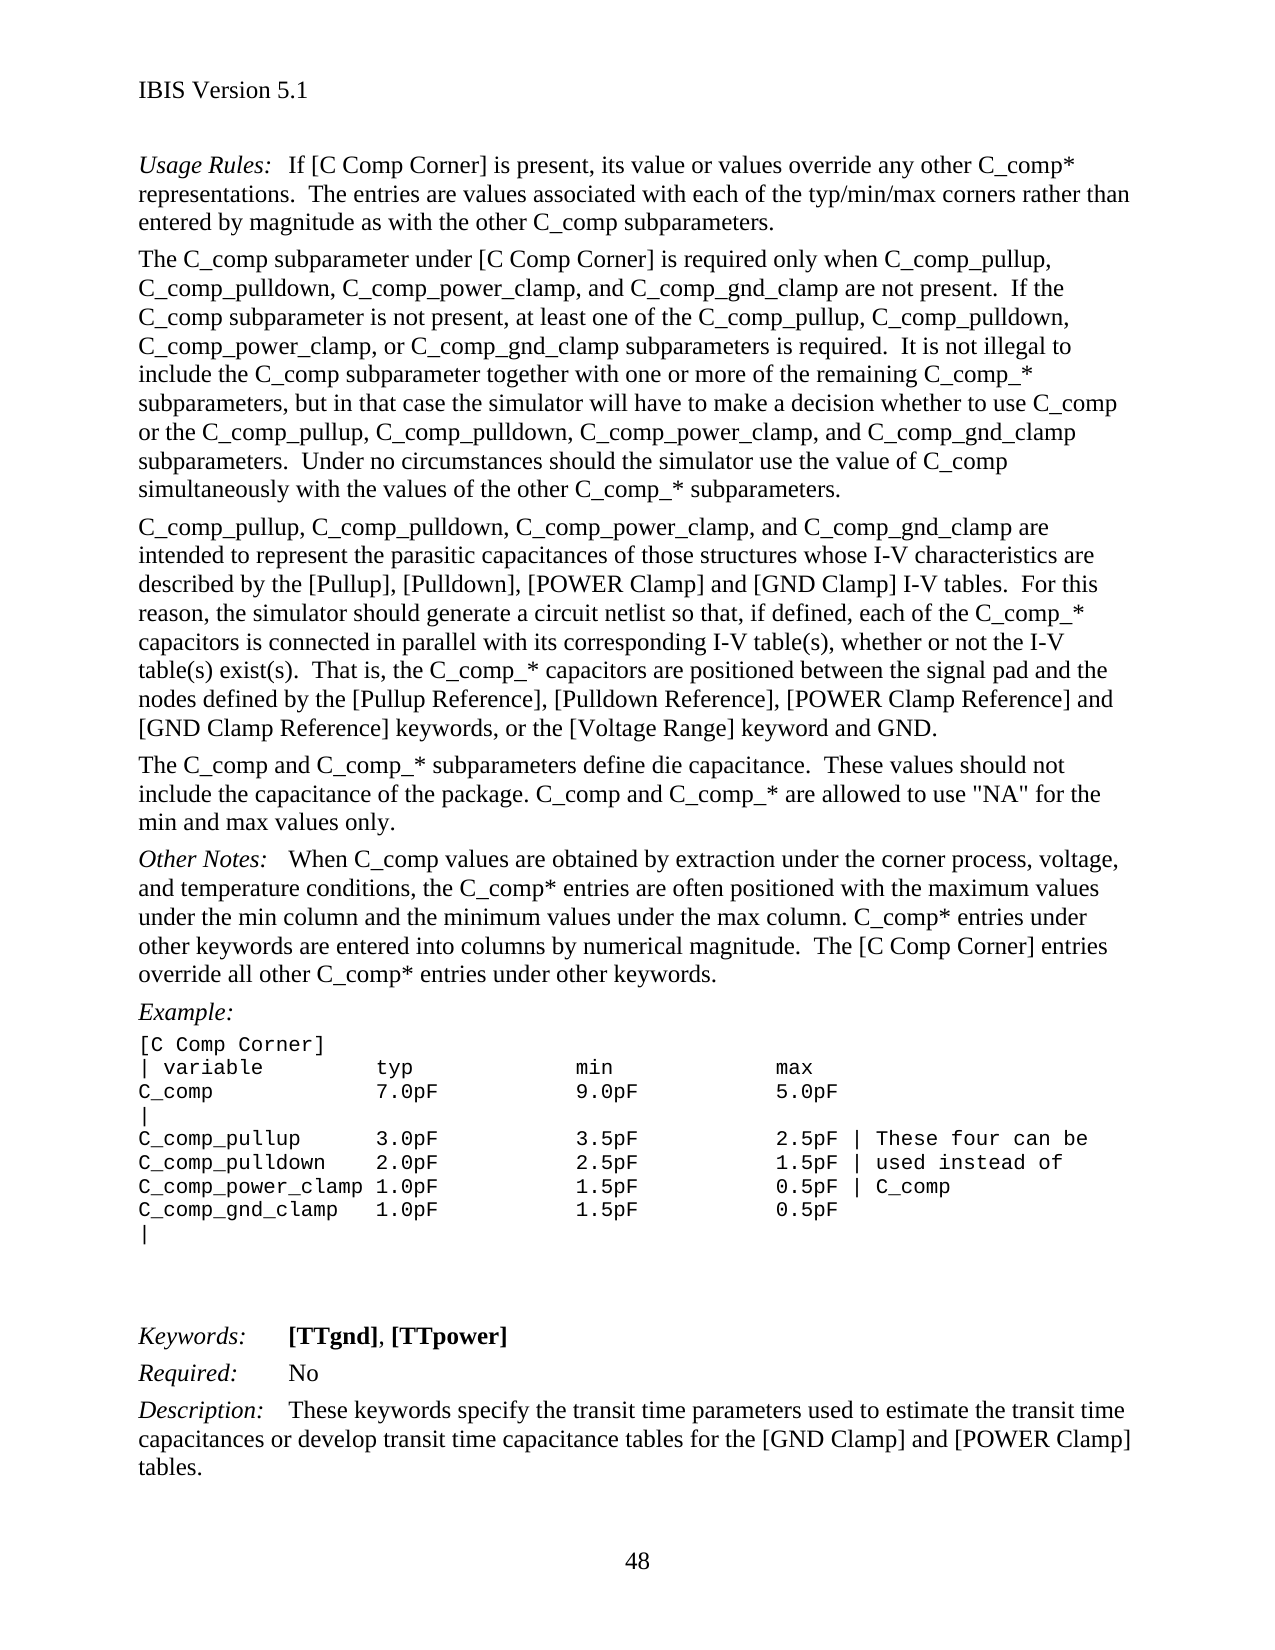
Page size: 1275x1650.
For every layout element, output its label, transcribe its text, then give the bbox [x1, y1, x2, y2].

text Required: No [138, 1358, 1137, 1387]
text Usage Rules: If [C Comp Corner] is present, its value or values override any other C_comp* representations. The entries are values associated with each of the typ/min/max corners rather than entered by magnitude as with the other C_comp subparameters. [138, 150, 1137, 236]
text Keywords: [TTgnd], [TTpower] [138, 1321, 1137, 1349]
text C_comp_pulldown 2.0pF 2.5pF 1.5pF | used instead of [138, 1152, 1137, 1176]
text Other Notes: When C_comp values are obtained by extraction under the corner process, voltage, and temperature conditions, the C_comp* entries are often positioned with the maximum values under the min column and the minimum values under the max column. C_comp* entries under other keywords are entered into columns by numerical magnitude. The [C Comp Corner] entries override all other C_comp* entries under other keywords. [138, 844, 1137, 988]
text The C_comp subparameter under [C Comp Corner] is required only when C_comp_pullup, C_comp_pulldown, C_comp_power_clamp, and C_comp_gnd_clamp are not present. If the C_comp subparameter is not present, at least one of the C_comp_pullup, C_comp_pulldown, C_comp_power_clamp, or C_comp_gnd_clamp subparameters is required. It is not illegal to include the C_comp subparameter together with one or more of the remaining C_comp_* subparameters, but in that case the simulator will have to make a decision whether to use C_comp or the C_comp_pullup, C_comp_pulldown, C_comp_power_clamp, and C_comp_gnd_clamp subparameters. Under no circumstances should the simulator use the value of C_comp simultaneously with the values of the other C_comp_* subparameters. [138, 244, 1137, 503]
text C_comp_gnd_clamp 1.0pF 1.5pF 0.5pF [138, 1199, 1137, 1223]
text | [138, 1105, 1137, 1128]
text C_comp_power_clamp 1.0pF 1.5pF 0.5pF | C_comp [138, 1176, 1137, 1199]
text C_comp 7.0pF 9.0pF 5.0pF [138, 1081, 1137, 1105]
text [C Comp Corner] [138, 1034, 1137, 1057]
text Description: These keywords specify the transit time parameters used to estimate the transit time capacitances or develop transit time capacitance tables for the [GND Clamp] and [POWER Clamp] tables. [138, 1395, 1137, 1481]
text | variable typ min max [138, 1057, 1137, 1081]
text C_comp_pullup 3.0pF 3.5pF 2.5pF | These four can be [138, 1128, 1137, 1152]
text | [138, 1223, 1137, 1247]
text The C_comp and C_comp_* subparameters define die capacitance. These values should not include the capacitance of the package. C_comp and C_comp_* are allowed to use "NA" for the min and max values only. [138, 750, 1137, 836]
text C_comp_pullup, C_comp_pulldown, C_comp_power_clamp, and C_comp_gnd_clamp are intended to represent the parasitic capacitances of those structures whose I-V characteristics are described by the [Pullup], [Pulldown], [POWER Clamp] and [GND Clamp] I-V tables. For this reason, the simulator should generate a circuit netlist so that, if defined, each of the C_comp_* capacitors is connected in parallel with its corresponding I-V table(s), whether or not the I-V table(s) exist(s). That is, the C_comp_* capacitors are positioned between the signal pad and the nodes defined by the [Pullup Reference], [Pulldown Reference], [POWER Clamp Reference] and [GND Clamp Reference] keywords, or the [Voltage Range] keyword and GND. [138, 512, 1137, 742]
text Example: [138, 997, 1137, 1025]
